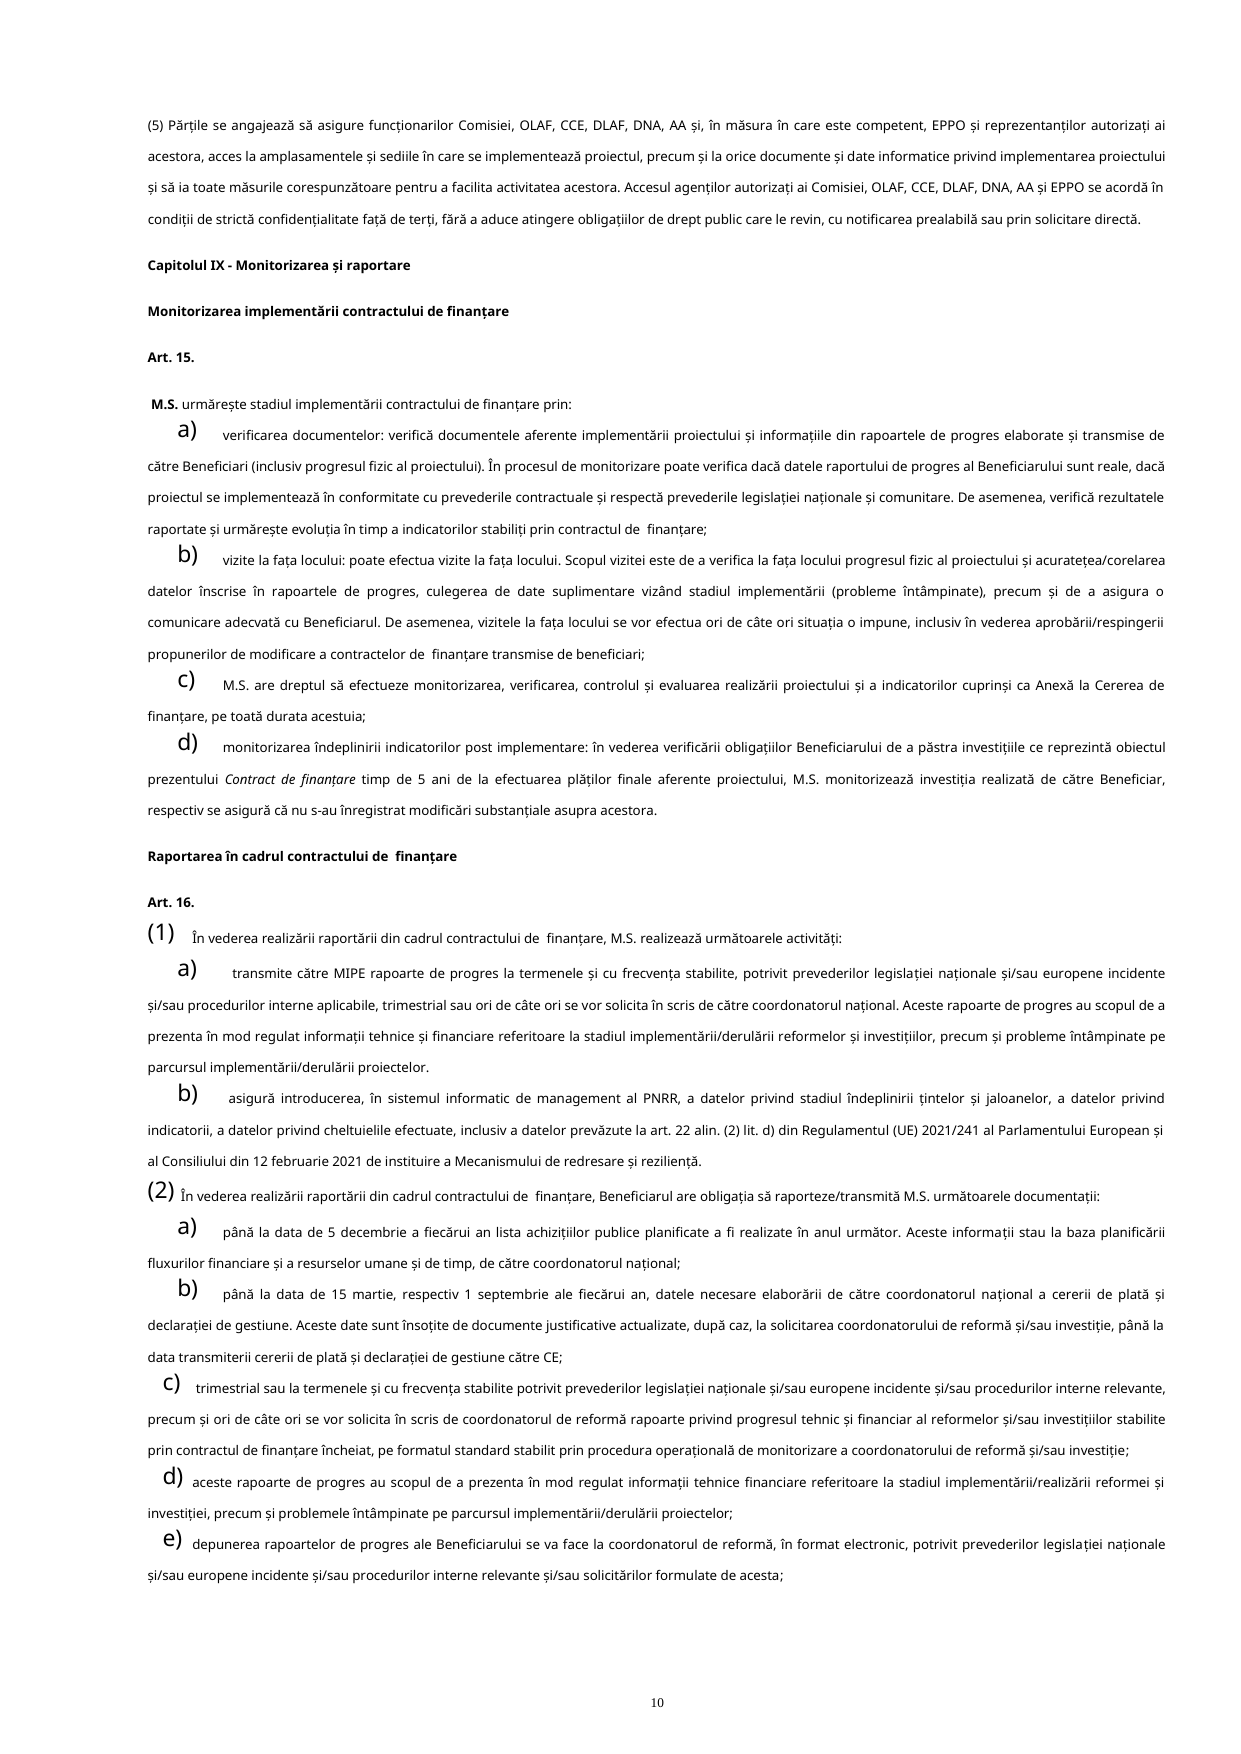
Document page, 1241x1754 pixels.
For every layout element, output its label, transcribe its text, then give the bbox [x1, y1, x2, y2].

list dreptul să efectueze monitorizarea, verificarea, controlul și evaluarea realizării proiectului și a indicatorilor cuprinși ca Anexă la Cererea de finanțare, pe toată durata acestuia; [147, 663, 1167, 726]
list verificarea documentelor: verifică documentele aferente implementării proiectului și informațiile din rapoartele de progres elaborate și transmise de către Beneficiari (inclusiv progresul fizic al proiectului). În procesul de monitorizare poate verifica dacă datele raportului de progres al Beneficiarului sunt reale, dacă proiectul se implementează în conformitate cu prevederile contractuale și respectă prevederile legislației naționale și comunitare. De asemenea, verifică rezultatele raportate și urmărește evoluția în timp a indicatorilor stabiliți prin contractul de finanțare; [147, 413, 1167, 538]
list până la data de 5 decembrie a fiecărui an lista achizițiilor publice planificate a fi realizate în anul următor. Aceste informaţii stau la baza planificării fluxurilor financiare și a resurselor umane și de timp, de către coordonatorul naţional; [147, 1210, 1167, 1272]
list aceste rapoarte de progres au scopul de a prezenta în mod regulat informații tehnice financiare referitoare la stadiul implementării/realizării reformei și investiției, precum și problemele întâmpinate pe parcursul implementării/derulării proiectelor; [147, 1460, 1167, 1522]
list trimestrial sau la termenele și cu frecvența stabilite potrivit prevederilor legislaţiei naţionale și/sau europene incidente şi/sau procedurilor interne relevante, precum și ori de câte ori se vor solicita în scris de coordonatorul de reformă rapoarte privind progresul tehnic și financiar al reformelor și/sau investițiilor stabilite prin contractul de finanțare încheiat, pe formatul standard stabilit prin procedura operațională de monitorizare a coordonatorului de reformă și/sau investiție; [147, 1366, 1167, 1460]
list vizite la fața locului: poate efectua vizite la fața locului. Scopul vizitei este de a verifica la fața locului progresul fizic al proiectului și acuratețea/corelarea datelor înscrise în rapoartele de progres, culegerea de date suplimentare vizând stadiul implementării (probleme întâmpinate), precum și de a asigura o comunicare adecvată cu Beneficiarul. De asemenea, vizitele la fața locului se vor efectua ori de câte ori situația o impune, inclusiv în vederea aprobării/respingerii propunerilor de modificare a contractelor de finanțare transmise de beneficiari; [147, 538, 1167, 663]
list transmite către MIPE rapoarte de progres la termenele și cu frecvența stabilite, potrivit prevederilor legislaţiei naţionale și/sau europene incidente şi/sau procedurilor interne aplicabile, trimestrial sau ori de câte ori se vor solicita în scris de către coordonatorul național. Aceste rapoarte de progres au scopul de a prezenta în mod regulat informații tehnice și financiare referitoare la stadiul implementării/derulării reformelor și investițiilor, precum și probleme întâmpinate pe parcursul implementării/derulării proiectelor. [147, 951, 1167, 1076]
list asigură introducerea, în sistemul informatic de management al PNRR, a datelor privind stadiul îndeplinirii țintelor și jaloanelor, a datelor privind indicatorii, a datelor privind cheltuielile efectuate, inclusiv a datelor prevăzute la art. 22 alin. (2) lit. d) din Regulamentul (UE) 2021/241 al Parlamentului European și al Consiliului din 12 februarie 2021 de instituire a Mecanismului de redresare și reziliență. [147, 1076, 1167, 1170]
text (5) Părțile se angajează să asigure funcționarilor Comisiei, OLAF, CCE, DLAF, DNA, AA și, în măsura în care este competent, EPPO și reprezentanților autorizați ai acestora, acces la amplasamentele și sediile în care se implementează proiectul, precum și la orice documente și date informatice privind implementarea proiectului și să ia toate măsurile corespunzătoare pentru a facilita activitatea acestora. Accesul agenților autorizați ai Comisiei, OLAF, CCE, DLAF, DNA, AA și EPPO se acordă în condiții de strictă confidențialitate față de terți, fără a aduce atingere obligațiilor de drept public care le revin, cu notificarea prealabilă sau prin solicitare directă. [148, 103, 1167, 228]
list depunerea rapoartelor de progres ale Beneficiarului se va face la coordonatorul de reformă, în format electronic, potrivit prevederilor legislaţiei naţionale și/sau europene incidente şi/sau procedurilor interne relevante și/sau solicitărilor formulate de acesta; [147, 1522, 1167, 1585]
list În vederea realizării raportării din cadrul contractului de finanțare, Beneficiarul are obligația să raporteze/transmită M.S. următoarele documentații: [147, 1174, 1167, 1206]
text Monitorizarea implementării contractului de finanțare [147, 289, 1167, 321]
text M.S. urmărește stadiul implementării contractului de finanțare prin: [147, 382, 1167, 413]
list până la data de 15 martie, respectiv 1 septembrie ale fiecărui an, datele necesare elaborării de către coordonatorul naţional a cererii de plată și declarației de gestiune. Aceste date sunt însoțite de documente justificative actualizate, după caz, la solicitarea coordonatorului de reformă și/sau investiție, până la data transmiterii cererii de plată și declarației de gestiune către CE; [147, 1272, 1167, 1366]
text Art. 15. [147, 336, 1167, 367]
text Art. 16. [147, 881, 1167, 912]
list monitorizarea îndeplinirii indicatorilor post implementare: în vederea verificării obligațiilor Beneficiarului de a păstra investițiile ce reprezintă obiectul prezentului Contract de finanțare timp de 5 ani de la efectuarea plăților finale aferente proiectului, M.S. monitorizează investiția realizată de către Beneficiar, respectiv se asigură că nu s-au înregistrat modificări substanțiale asupra acestora. [147, 726, 1167, 819]
list În vederea realizării raportării din cadrul contractului de finanțare, M.S. realizează următoarele activități: [147, 916, 1167, 947]
